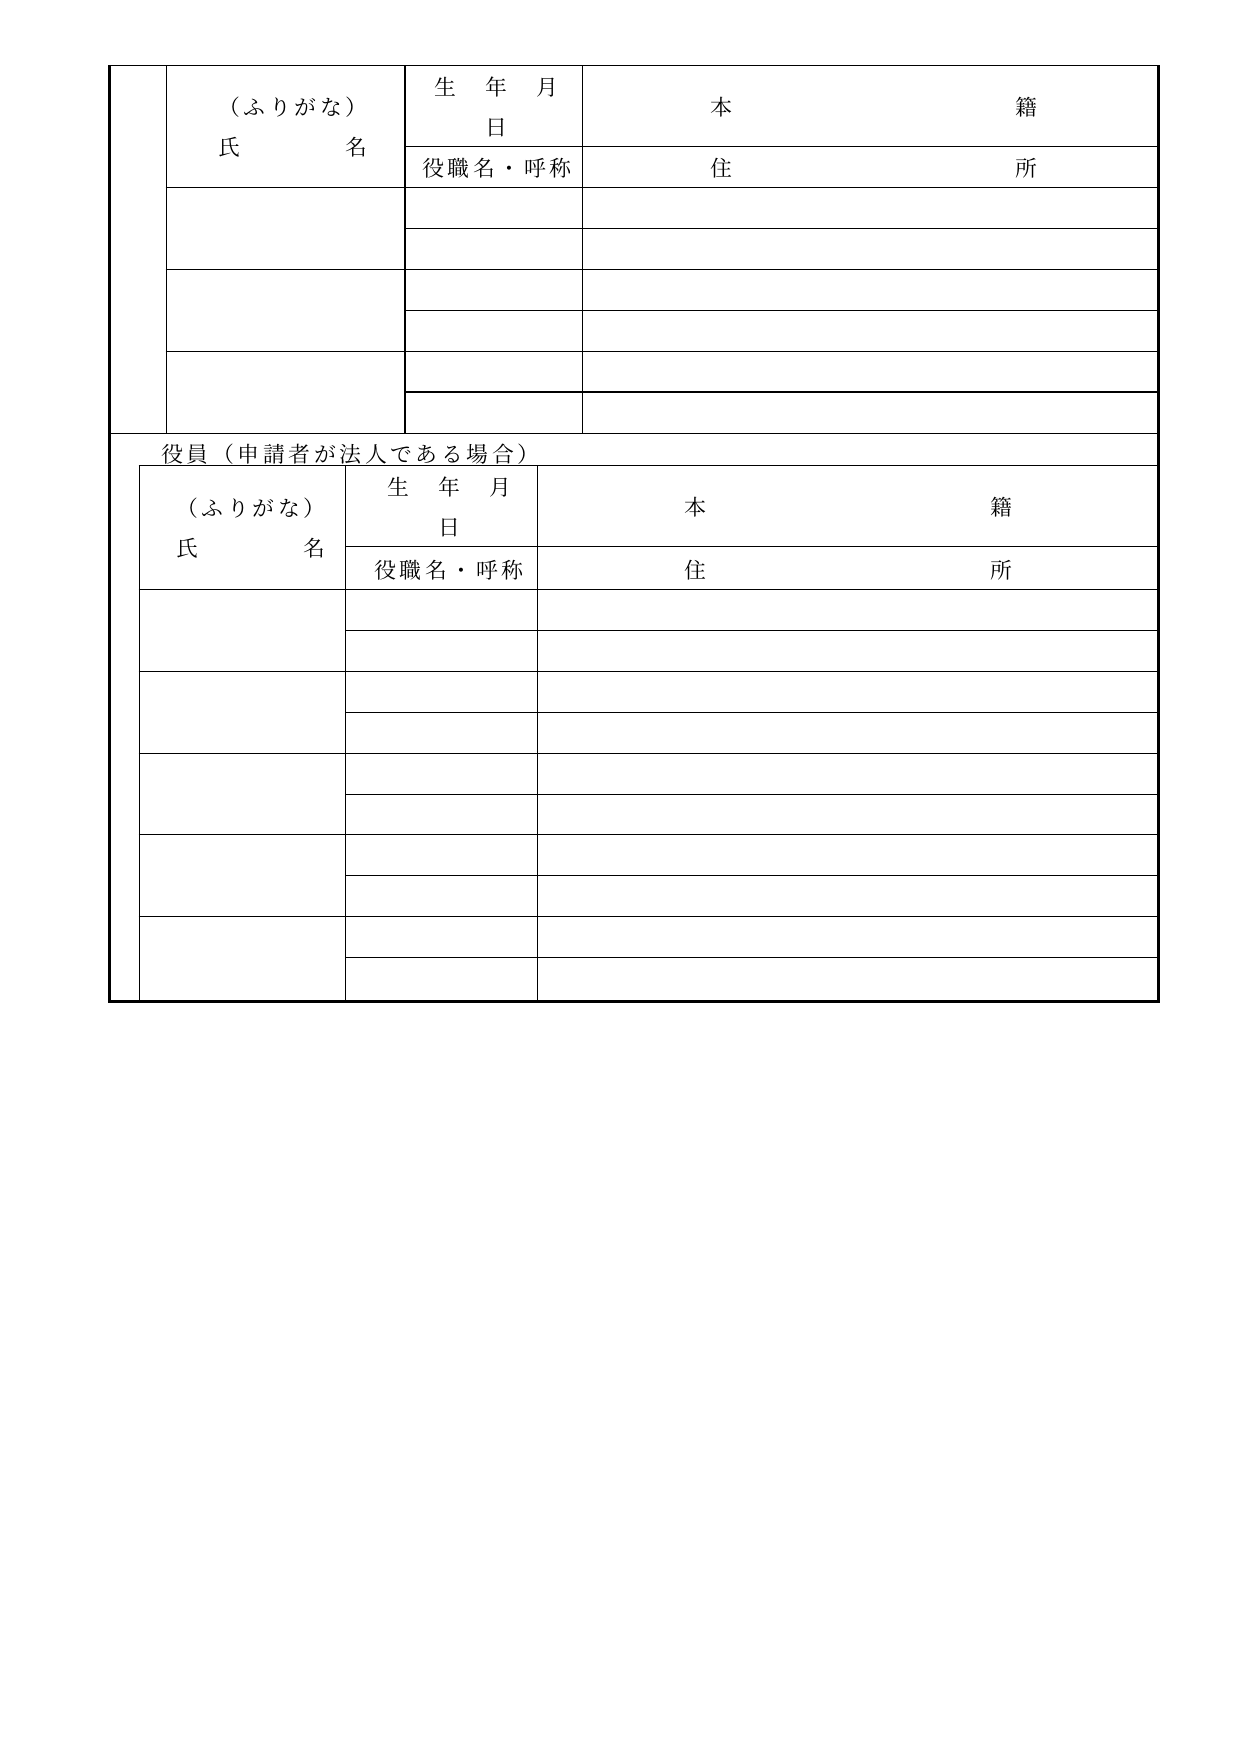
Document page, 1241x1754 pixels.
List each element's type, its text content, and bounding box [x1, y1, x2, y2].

table_cell [583, 393, 1157, 432]
table_cell 住 所 [538, 547, 1157, 589]
table_cell 役職名・呼称 [406, 147, 582, 187]
table_cell [538, 713, 1157, 752]
table_cell [140, 835, 345, 916]
table_cell [167, 188, 404, 269]
table_cell [538, 754, 1157, 793]
table_cell [538, 672, 1157, 712]
table_cell [167, 270, 404, 351]
table_cell [167, 352, 404, 432]
table_cell [406, 188, 582, 228]
table_cell [140, 754, 345, 834]
table_cell [583, 311, 1157, 351]
table_cell 生 年 月 日 [346, 466, 537, 546]
table_cell （ふりがな） 氏 名 [140, 466, 345, 589]
table_cell [538, 835, 1157, 875]
table_cell [538, 876, 1157, 916]
table_cell [346, 795, 537, 834]
table_cell 役員（申請者が法人である場合） [111, 434, 1157, 465]
table_cell [346, 917, 537, 957]
table_cell 住 所 [583, 147, 1157, 187]
table_cell [111, 465, 139, 1000]
table_cell 役職名・呼称 [346, 547, 537, 589]
table_cell [346, 876, 537, 916]
table_cell [406, 229, 582, 269]
table_cell [538, 917, 1157, 957]
table_cell [538, 958, 1157, 1000]
table_cell [346, 754, 537, 793]
table_cell [583, 229, 1157, 269]
table_cell 本 籍 [538, 466, 1157, 546]
table_cell [140, 917, 345, 1000]
table_cell 本 籍 [583, 66, 1157, 146]
table_cell [346, 713, 537, 752]
table_cell [406, 270, 582, 309]
table_cell [346, 672, 537, 712]
table_cell [406, 311, 582, 351]
table_cell [583, 352, 1157, 391]
table_cell [406, 393, 582, 432]
table_cell [140, 672, 345, 752]
table_cell [111, 66, 166, 432]
table_cell （ふりがな） 氏 名 [167, 66, 404, 187]
table_cell [406, 352, 582, 391]
table_cell [346, 631, 537, 671]
table_cell [346, 835, 537, 875]
table_cell [538, 795, 1157, 834]
table_cell [583, 270, 1157, 309]
table_cell 生 年 月 日 [406, 66, 582, 146]
table_cell [538, 631, 1157, 671]
table_cell [140, 590, 345, 671]
table_cell [538, 590, 1157, 630]
table_cell [583, 188, 1157, 228]
table_cell [346, 590, 537, 630]
table_cell [346, 958, 537, 1000]
